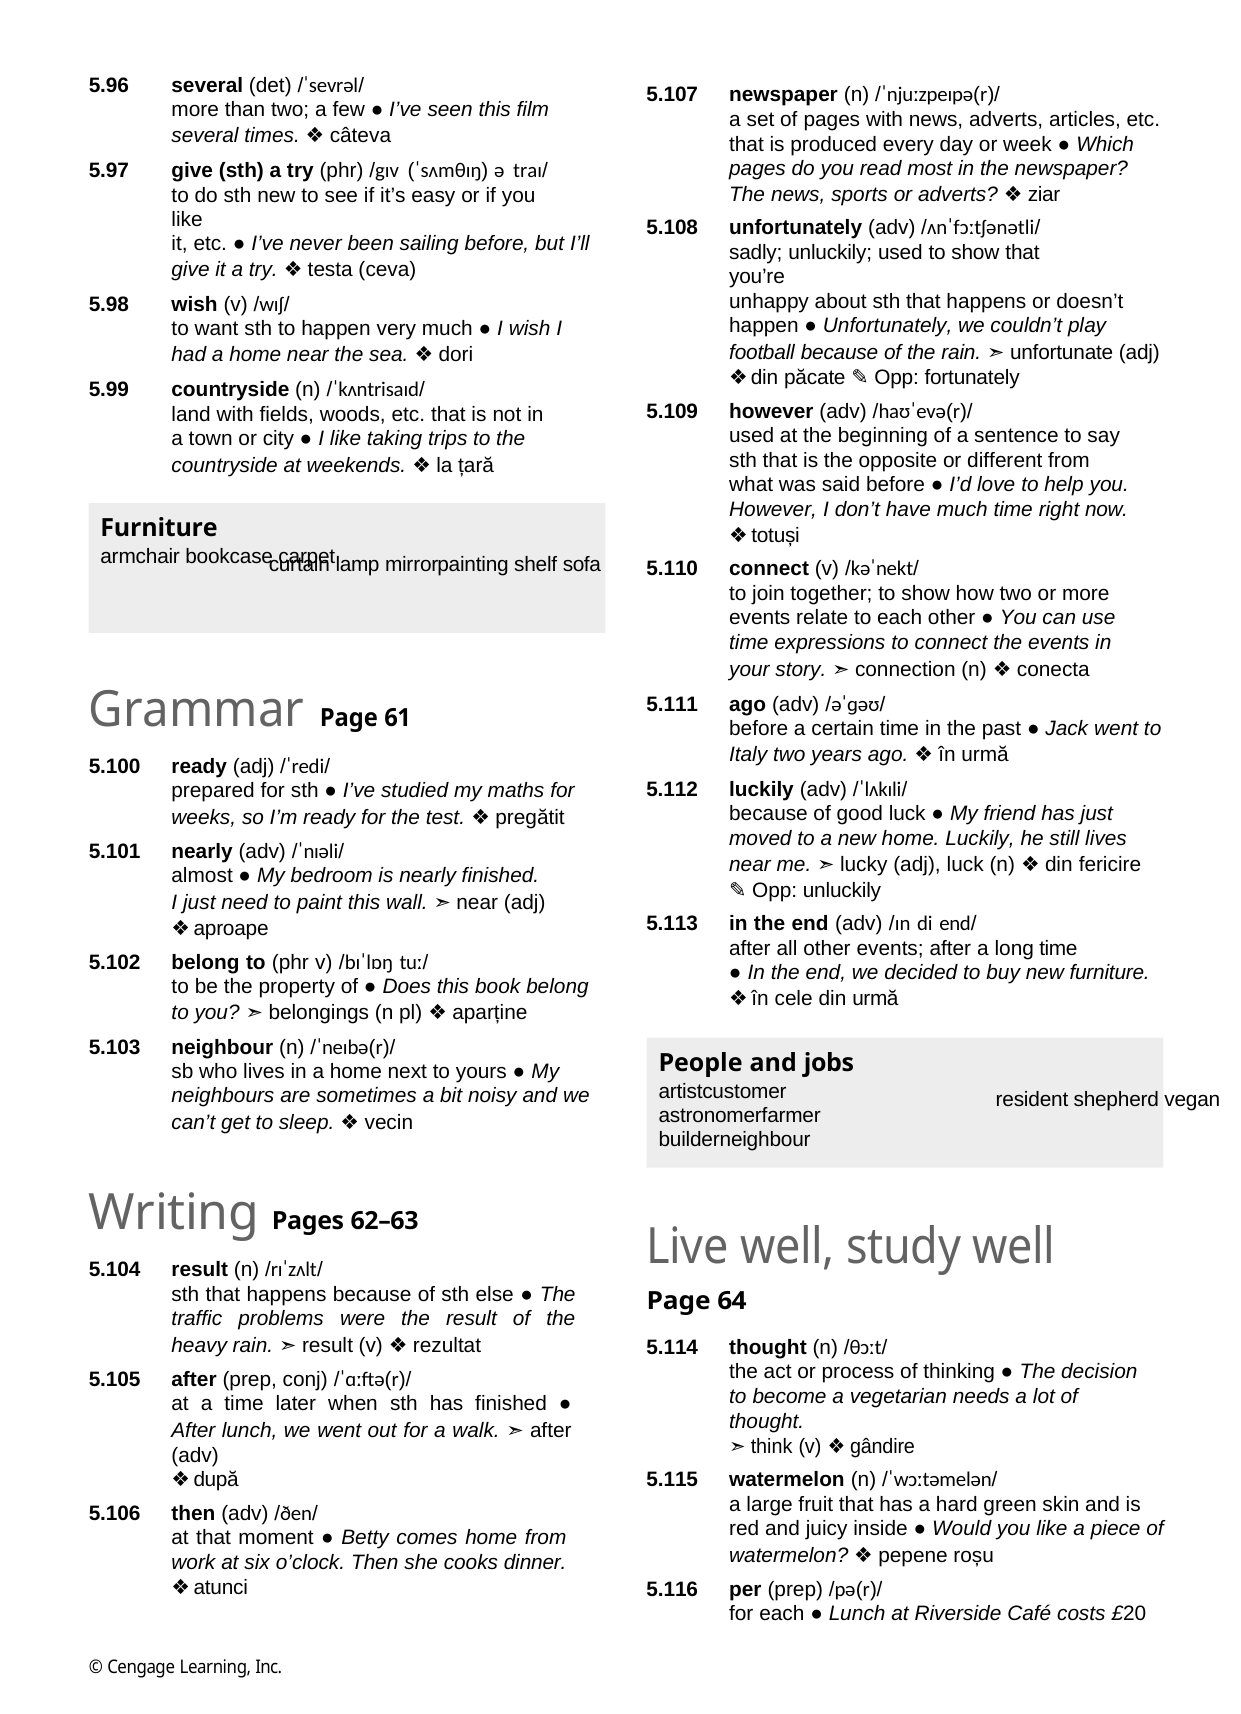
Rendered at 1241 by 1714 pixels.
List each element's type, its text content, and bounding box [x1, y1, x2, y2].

list totuși [729, 521, 1240, 547]
text more than two; a few ● I’ve seen this film several times. ❖ câteva [171, 97, 602, 149]
text ✎ Opp: unluckily [729, 878, 1240, 902]
text because of good luck ● My friend has just moved to a new home. Luckily, he still lives near me. ➣ lucky (adj), luck (n) ❖ din fericire [729, 801, 1167, 878]
text to be the property of ● Does this book belong to you? ➣ belongings (n pl) ❖ aparține [171, 974, 599, 1026]
list then (adv) /ðen/ [88, 1500, 602, 1525]
list result (n) /rɪˈzʌlt/ [88, 1257, 602, 1282]
list ready (adj) /ˈredi/ [88, 754, 602, 779]
list ago (adv) /əˈɡəʊ/ [646, 691, 1240, 716]
text used at the beginning of a sentence to say sth that is the opposite or different from what was said before ● I’d love to help you. However, I don’t have much time right now. [729, 423, 1132, 521]
text Grammar Page 61 [88, 673, 602, 741]
text to want sth to happen very much ● I wish I had a home near the sea. ❖ dori [171, 316, 602, 368]
text at that moment ● Betty comes home from work at six o’clock. Then she cooks dinner. [171, 1525, 566, 1574]
text Writing Pages 62–63 [88, 1176, 602, 1244]
list newspaper (n) /ˈnjuːzpeɪpə(r)/ [646, 81, 1240, 107]
list countryside (n) /ˈkʌntrisaɪd/ [88, 376, 602, 401]
list in the end (adv) /ɪn di end/ [646, 911, 1240, 936]
text sb who lives in a home next to yours ● My neighbours are sometimes a bit noisy and we can’t get to sleep. ❖ vecin [171, 1059, 602, 1136]
list din păcate ✎ Opp: fortunately [729, 365, 1240, 390]
text the act or process of thinking ● The decision to become a vegetarian needs a lot of thought. [729, 1359, 1157, 1432]
list wish (v) /wɪʃ/ [88, 291, 602, 316]
list after (prep, conj) /ˈɑːftə(r)/ [88, 1366, 602, 1392]
text a large fruit that has a hard green skin and is red and juicy inside ● Would you like a piece of watermelon? ❖ pepene roșu [729, 1492, 1167, 1569]
text sth that happens because of sth else ● The traffic problems were the result of the heavy rain. ➣ result (v) ❖ rezultat [171, 1282, 575, 1359]
text almost ● My bedroom is nearly finished. I just need to paint this wall. ➣ near (adj) [171, 864, 546, 916]
list several (det) /ˈsevrəl/ [88, 72, 602, 97]
list nearly (adv) /ˈnɪəli/ [88, 839, 602, 864]
list give (sth) a try (phr) /gɪv (ˈsʌmθɪŋ) ə traɪ/ to do sth new to see if it’s easy or if you like [88, 157, 571, 230]
text at a time later when sth has finished ● After lunch, we went out for a walk. ➣ after (adv) [171, 1392, 572, 1467]
list luckily (adv) /ˈlʌkɪli/ [646, 776, 1240, 801]
list thought (n) /θɔːt/ [646, 1334, 1240, 1359]
text Live well, study well [646, 1210, 1240, 1278]
list în cele din urmă [729, 984, 1240, 1011]
list connect (v) /kəˈnekt/ [646, 555, 1240, 581]
text it, etc. ● I’ve never been sailing before, but I’ll give it a try. ❖ testa (ceva) [171, 231, 602, 283]
list watermelon (n) /ˈwɔːtəmelən/ [646, 1467, 1240, 1492]
text for each ● Lunch at Riverside Café costs £20 per person. ❖ per [729, 1602, 1167, 1625]
list per (prep) /pə(r)/ [646, 1576, 1240, 1602]
text a set of pages with news, adverts, articles, etc. that is produced every day or week ● Which pages do you read most in the newspaper? [729, 107, 1188, 180]
text to join together; to show how two or more events relate to each other ● You can use time expressions to connect the events in your story. ➣ connection (n) ❖ conecta [729, 581, 1157, 683]
text prepared for sth ● I’ve studied my maths for weeks, so I’m ready for the test. ❖ pregătit [171, 779, 602, 831]
list In the end, we decided to buy new furniture. [729, 961, 1240, 984]
list după [171, 1467, 602, 1492]
list unfortunately (adv) /ʌnˈfɔːtʃənətli/ sadly; unluckily; used to show that you’re [646, 214, 1098, 287]
text The news, sports or adverts? ❖ ziar [729, 181, 1240, 206]
text land with fields, woods, etc. that is not in a town or city ● I like taking trips to the countryside at weekends. ❖ la țară [171, 401, 548, 478]
list atunci [171, 1574, 602, 1600]
text unhappy about sth that happens or doesn’t happen ● Unfortunately, we couldn’t play football because of the rain. ➣ unfortunate (adj) [729, 288, 1167, 365]
list aproape [171, 916, 602, 941]
subtitle Page 64 [646, 1283, 1240, 1317]
list neighbour (n) /ˈneɪbə(r)/ [88, 1034, 602, 1059]
text before a certain time in the past ● Jack went to Italy two years ago. ❖ în urmă [729, 716, 1167, 768]
list belong to (phr v) /bɪˈlɒŋ tuː/ [88, 949, 602, 974]
text after all other events; after a long time [729, 936, 1240, 960]
text ➣ think (v) ❖ gândire [729, 1433, 1240, 1458]
list however (adv) /haʊˈevə(r)/ [646, 398, 1240, 423]
